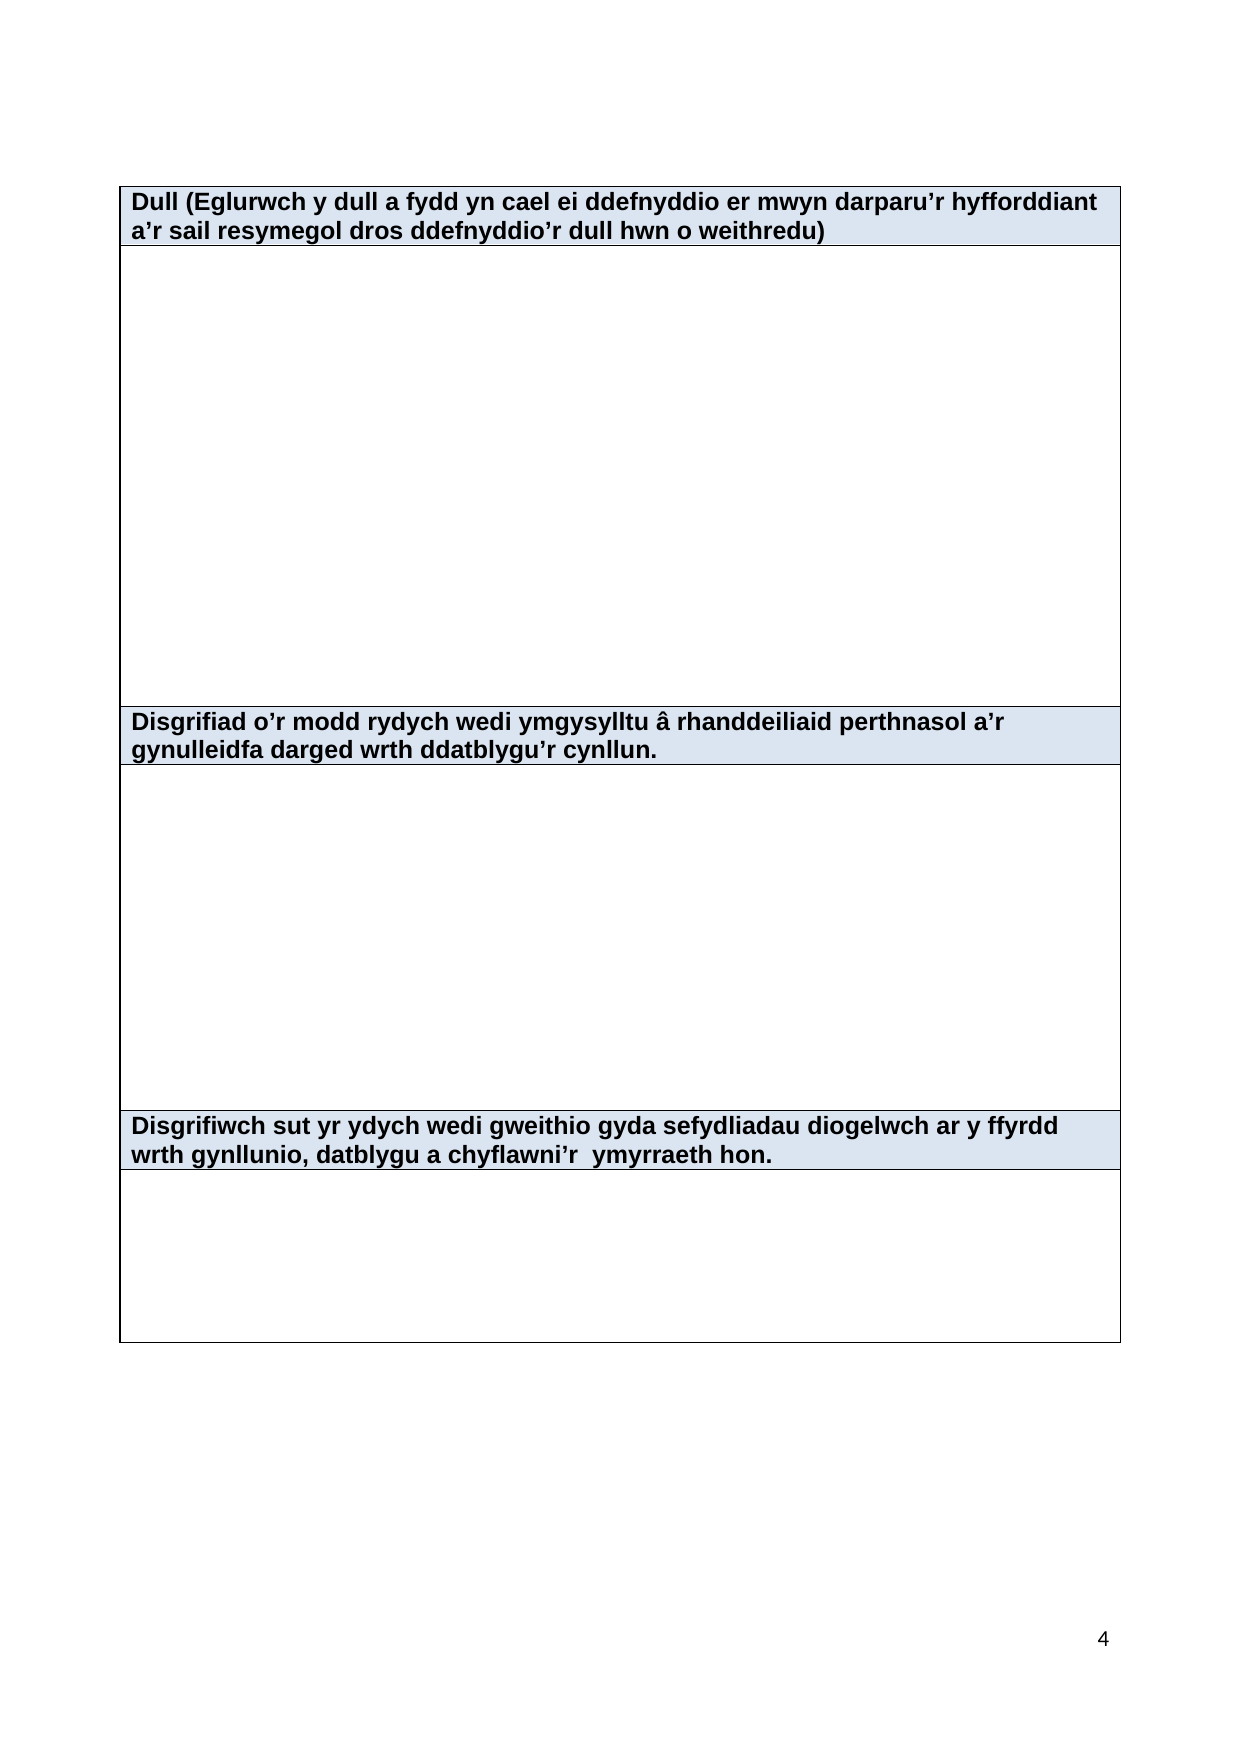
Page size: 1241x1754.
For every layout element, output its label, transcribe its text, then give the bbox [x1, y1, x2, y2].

table_cell [121, 246, 1120, 706]
table_cell [121, 1170, 1120, 1342]
table_cell Disgrifiad o’r modd rydych wedi ymgysylltu â rhanddeiliaid perthnasol a’r gynulleidfa darged wrth ddatblygu’r cynllun. [121, 707, 1120, 764]
table_cell Disgrifiwch sut yr ydych wedi gweithio gyda sefydliadau diogelwch ar y ffyrdd wrth gynllunio, datblygu a chyflawni’r ymyrraeth hon. [121, 1111, 1120, 1169]
table_cell [121, 765, 1120, 1110]
table_cell Dull (Eglurwch y dull a fydd yn cael ei ddefnyddio er mwyn darparu’r hyfforddiant a’r sail resymegol dros ddefnyddio’r dull hwn o weithredu) [121, 187, 1120, 244]
